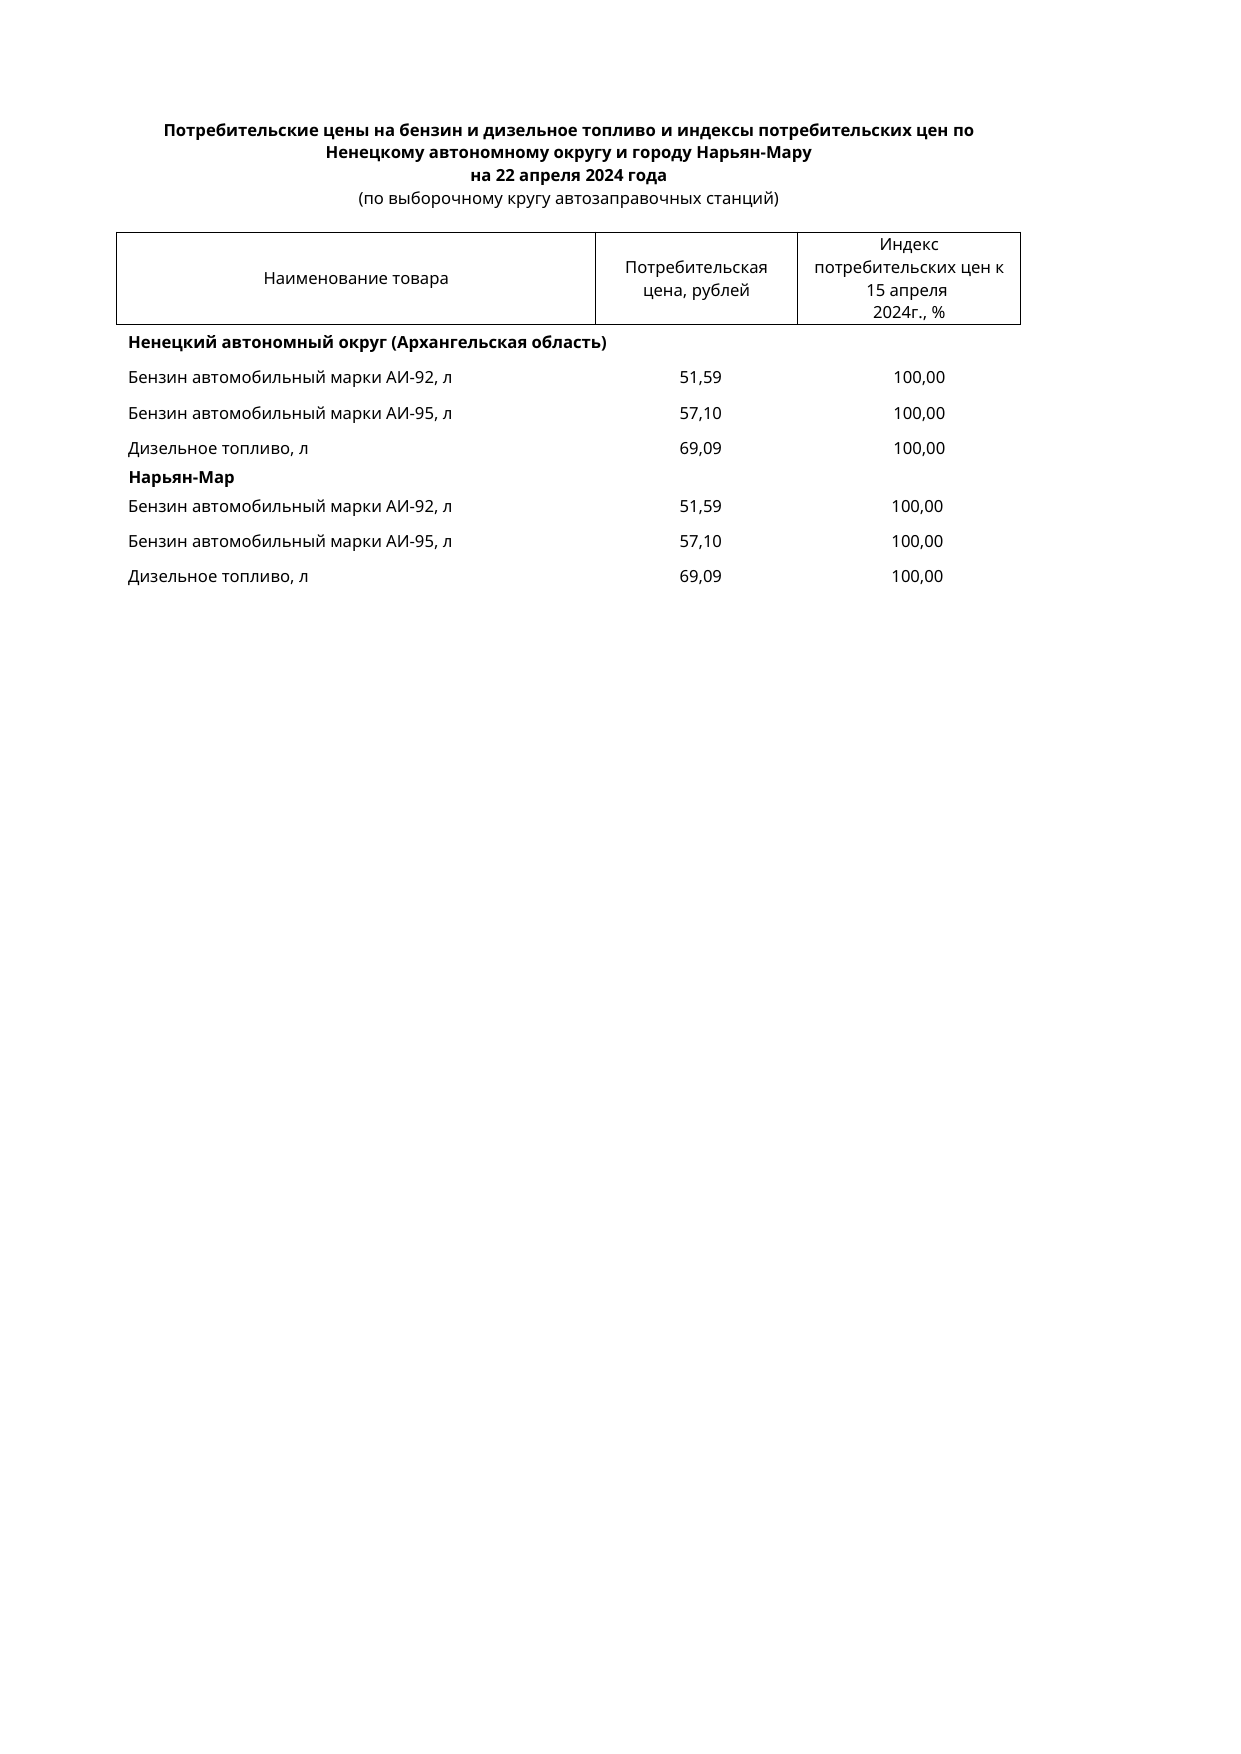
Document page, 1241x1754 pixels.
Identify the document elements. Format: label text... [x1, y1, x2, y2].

table_header Бензин автомобильный марки АИ-92, л [117, 488, 596, 523]
table_header 51,59 [596, 488, 797, 523]
table_cell 69,09 [596, 430, 797, 465]
table_cell Ненецкий автономный округ (Архангельская область) [117, 325, 1021, 360]
table_cell Бензин автомобильный марки АИ-95, л [117, 395, 596, 430]
table_cell 51,59 [596, 360, 797, 395]
table_cell 100,00 [798, 430, 1021, 465]
table_header 100,00 [798, 488, 1019, 523]
table_header Потребительские цены на бензин и дизельное топливо и индексы потребительских цен по Ненецкому автономному округу и городу Нарьян-Мару на 22 апреля 2024 года (по выборочному кругу автозаправочных станций) [117, 118, 1021, 232]
table_cell Дизельное топливо, л [117, 430, 596, 465]
table_cell Бензин автомобильный марки АИ-92, л [117, 360, 596, 395]
table_cell 100,00 [798, 360, 1021, 395]
table_cell Дизельное топливо, л [117, 559, 596, 594]
table_cell Бензин автомобильный марки АИ-95, л [117, 523, 596, 558]
table_cell Потребительская цена, рублей [596, 233, 797, 323]
table_cell 57,10 [596, 523, 797, 558]
table_cell Индекс потребительских цен к 15 апреля 2024г., % [798, 233, 1020, 323]
table_cell 57,10 [596, 395, 797, 430]
table_cell 100,00 [798, 523, 1019, 558]
text Нарьян-Мар [128, 465, 1181, 488]
table_cell 100,00 [798, 559, 1019, 594]
table_cell 69,09 [596, 559, 797, 594]
table_cell Наименование товара [117, 233, 595, 323]
table_cell 100,00 [798, 395, 1021, 430]
